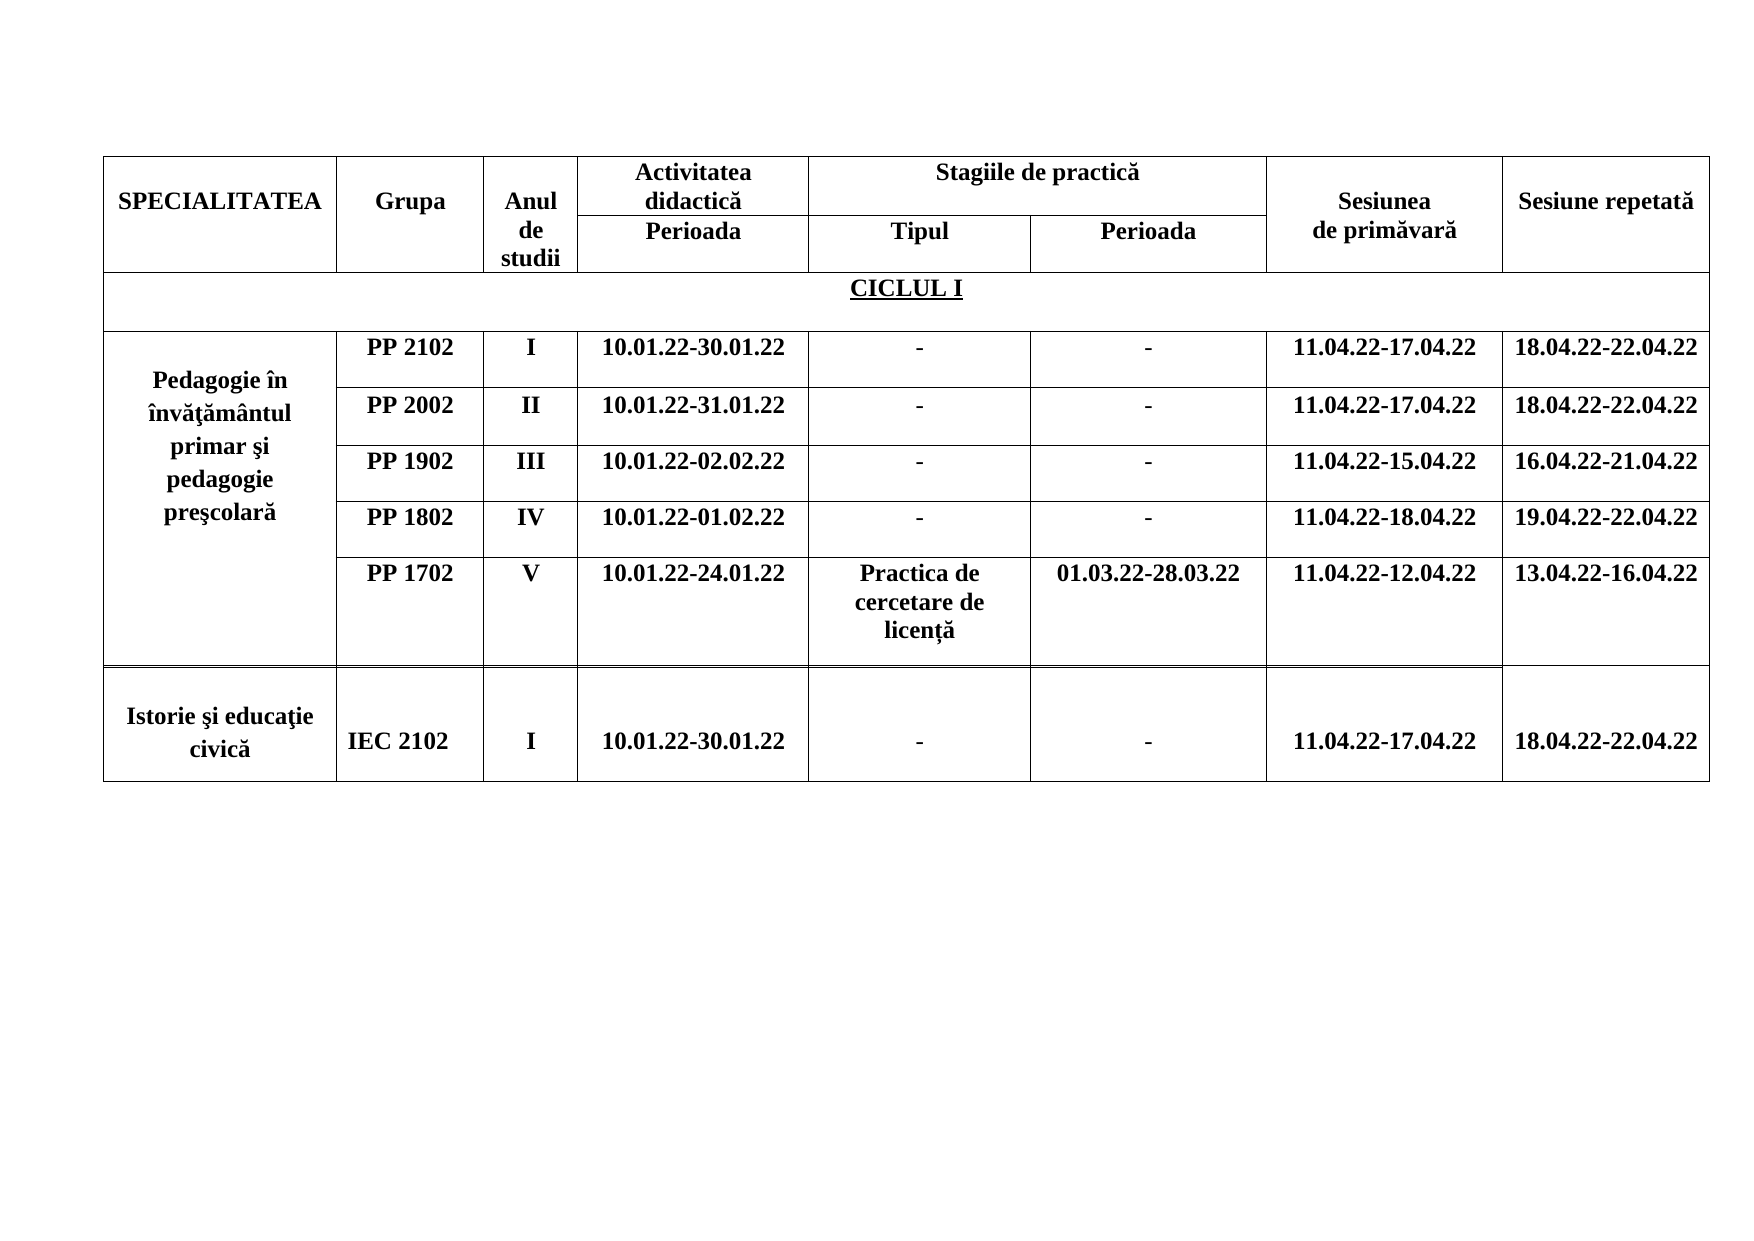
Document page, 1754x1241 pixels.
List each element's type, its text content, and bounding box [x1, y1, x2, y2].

table_cell 11.04.22-18.04.22 [1267, 502, 1502, 557]
table_cell - [809, 446, 1030, 501]
table_cell - [1031, 668, 1266, 781]
table_cell PP 1802 [337, 502, 483, 557]
table_cell PP 1902 [337, 446, 483, 501]
table_cell I [484, 668, 577, 781]
table_cell Pedagogie în învăţământul primar şi pedagogie preşcolară [104, 332, 336, 665]
table_cell - [1031, 332, 1266, 387]
table_cell 18.04.22-22.04.22 [1503, 666, 1709, 781]
table_cell Perioada [1031, 216, 1266, 272]
table_cell CICLUL I [104, 273, 1709, 331]
table_cell V [484, 558, 577, 665]
table_cell 10.01.22-31.01.22 [578, 388, 808, 445]
table_cell PP 1702 [337, 558, 483, 665]
table_cell 11.04.22-17.04.22 [1267, 332, 1502, 387]
table_cell 19.04.22-22.04.22 [1503, 502, 1709, 557]
table_cell - [809, 388, 1030, 445]
table_cell I [484, 332, 577, 387]
table_cell PP 2002 [337, 388, 483, 445]
table_cell Istorie şi educaţie civică [104, 668, 336, 781]
table_cell PP 2102 [337, 332, 483, 387]
table_cell Tipul [809, 216, 1030, 272]
table_header Stagiile de practică [809, 157, 1266, 215]
table_header Anul de studii [484, 157, 577, 272]
table_cell 10.01.22-30.01.22 [578, 332, 808, 387]
table_header SPECIALITATEA [104, 157, 336, 272]
table_cell 10.01.22-02.02.22 [578, 446, 808, 501]
table_cell 11.04.22-17.04.22 [1267, 388, 1502, 445]
table_cell - [809, 332, 1030, 387]
table_cell 16.04.22-21.04.22 [1503, 446, 1709, 501]
table_cell 13.04.22-16.04.22 [1503, 558, 1709, 665]
table_cell - [1031, 502, 1266, 557]
table_header Sesiune repetată [1503, 157, 1709, 272]
table_cell - [809, 668, 1030, 781]
table_cell IEC 2102 [337, 668, 483, 781]
table_cell 18.04.22-22.04.22 [1503, 388, 1709, 445]
table_header Grupa [337, 157, 483, 272]
table_cell II [484, 388, 577, 445]
table_cell 01.03.22-28.03.22 [1031, 558, 1266, 665]
table_cell 11.04.22-12.04.22 [1267, 558, 1502, 665]
table_cell 10.01.22-01.02.22 [578, 502, 808, 557]
table_header Sesiunea de primăvară [1267, 157, 1502, 272]
table_cell - [1031, 388, 1266, 445]
table_cell 11.04.22-17.04.22 [1267, 668, 1502, 781]
table_cell IV [484, 502, 577, 557]
table_cell 18.04.22-22.04.22 [1503, 332, 1709, 387]
table_cell 10.01.22-24.01.22 [578, 558, 808, 665]
table_cell 10.01.22-30.01.22 [578, 668, 808, 781]
table_cell 11.04.22-15.04.22 [1267, 446, 1502, 501]
table_header Activitatea didactică [578, 157, 808, 215]
table_cell III [484, 446, 577, 501]
table_cell - [809, 502, 1030, 557]
table_cell Perioada [578, 216, 808, 272]
table_cell - [1031, 446, 1266, 501]
table_cell Practica de cercetare de licență [809, 558, 1030, 665]
